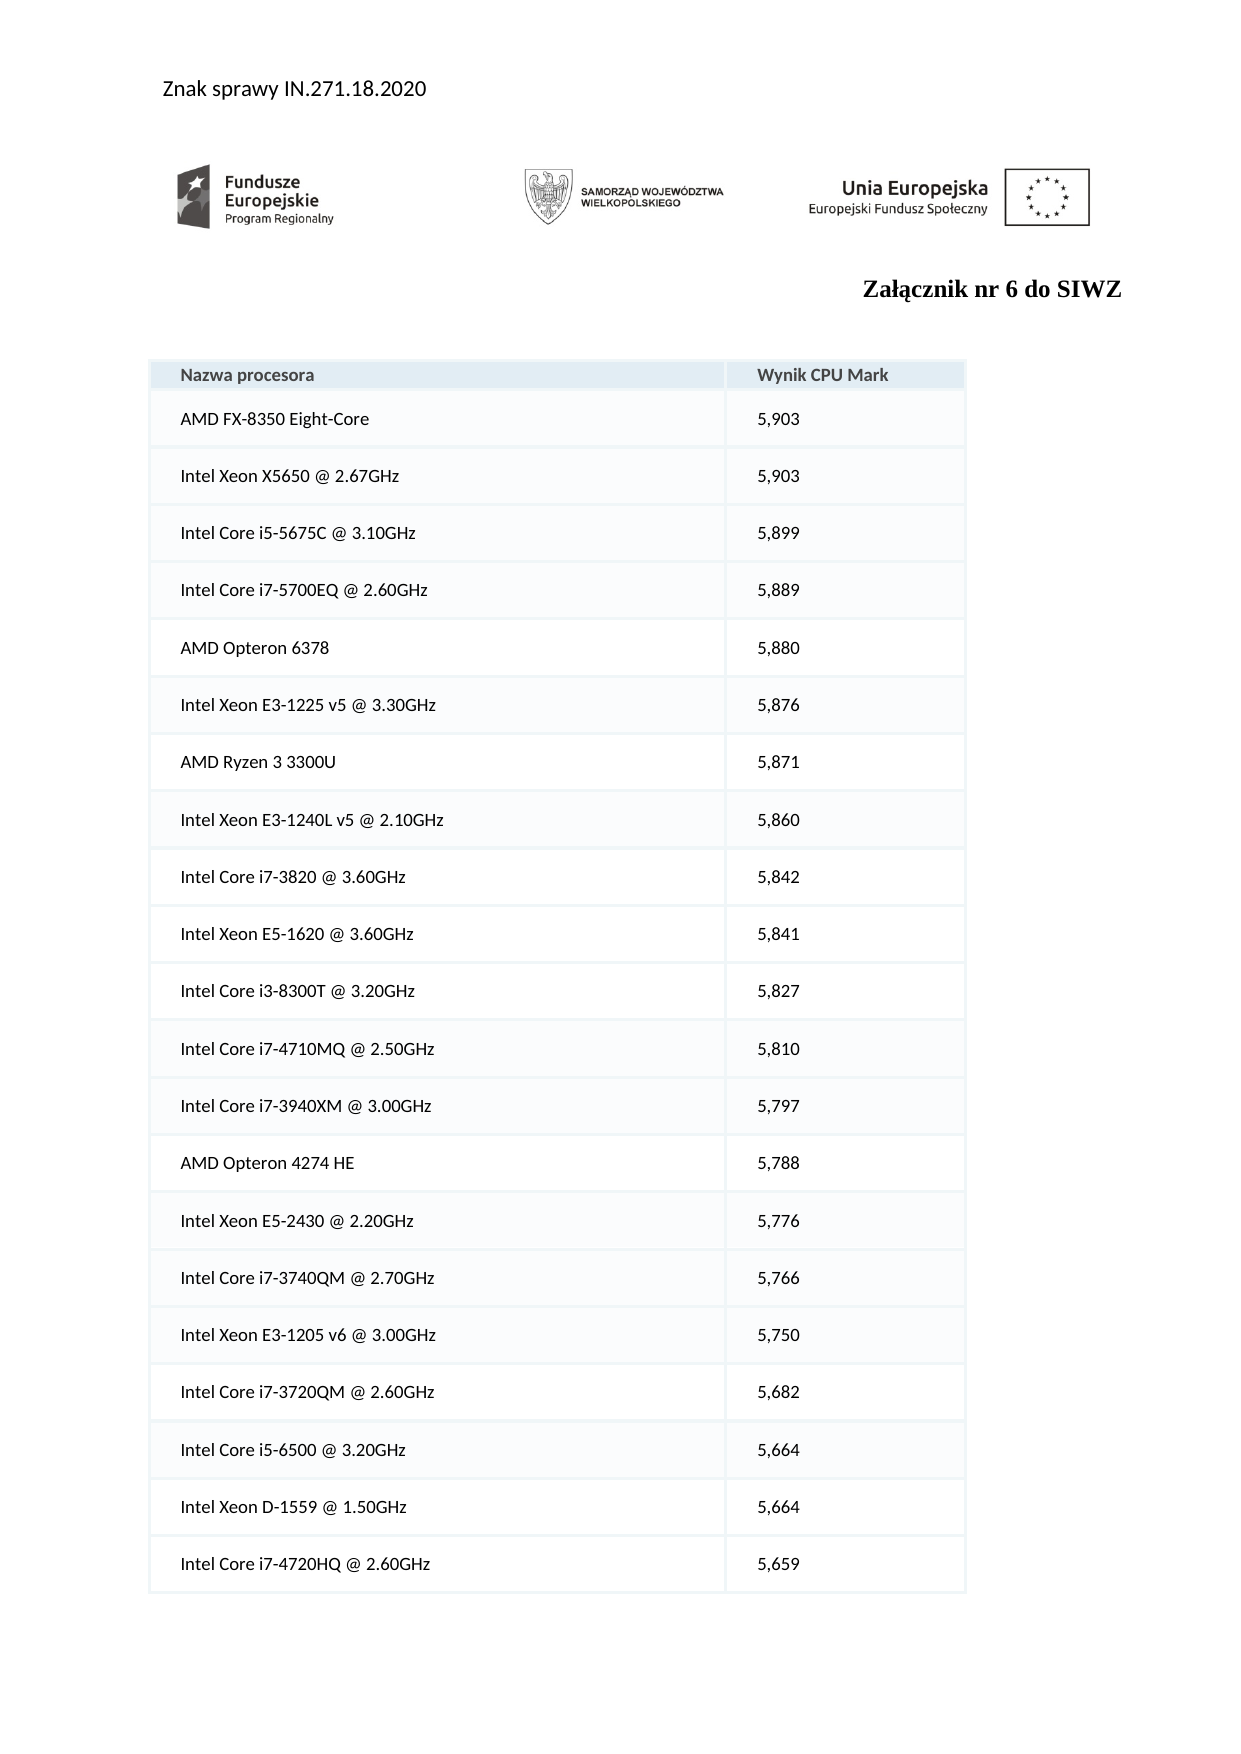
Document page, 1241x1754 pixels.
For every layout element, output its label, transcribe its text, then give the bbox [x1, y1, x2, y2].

table_cell 5,899 [727, 506, 964, 560]
table_cell AMD FX-8350 Eight-Core [151, 391, 724, 445]
table_cell 5,810 [727, 1021, 964, 1076]
table_cell Intel Xeon E3-1205 v6 @ 3.00GHz [151, 1308, 724, 1362]
table_cell Intel Xeon E5-1620 @ 3.60GHz [151, 907, 724, 961]
table_cell 5,776 [727, 1193, 964, 1247]
table_cell 5,797 [727, 1079, 964, 1133]
table_cell Intel Core i7-3820 @ 3.60GHz [151, 850, 724, 904]
table_cell 5,871 [727, 735, 964, 789]
table_cell 5,860 [727, 792, 964, 846]
table_cell Intel Core i7-3720QM @ 2.60GHz [151, 1365, 724, 1419]
table_cell Intel Core i3-8300T @ 3.20GHz [151, 964, 724, 1018]
table_cell AMD Opteron 4274 HE [151, 1136, 724, 1190]
table_cell Intel Core i7-4710MQ @ 2.50GHz [151, 1021, 724, 1076]
table_cell Intel Xeon D-1559 @ 1.50GHz [151, 1480, 724, 1534]
table_cell AMD Opteron 6378 [151, 620, 724, 674]
table_cell 5,903 [727, 391, 964, 445]
table_cell Intel Core i5-6500 @ 3.20GHz [151, 1423, 724, 1477]
picture [162, 150, 1108, 244]
table_cell 5,664 [727, 1480, 964, 1534]
table_cell 5,842 [727, 850, 964, 904]
table_cell Intel Core i7-5700EQ @ 2.60GHz [151, 563, 724, 617]
table_cell 5,903 [727, 449, 964, 503]
table_cell 5,827 [727, 964, 964, 1018]
table_cell 5,841 [727, 907, 964, 961]
table_cell Intel Xeon E3-1240L v5 @ 2.10GHz [151, 792, 724, 846]
table_cell Intel Core i7-3740QM @ 2.70GHz [151, 1251, 724, 1305]
table_cell Intel Xeon E5-2430 @ 2.20GHz [151, 1193, 724, 1247]
table_header Nazwa procesora [151, 362, 724, 388]
table_cell 5,664 [727, 1423, 964, 1477]
table_cell 5,876 [727, 678, 964, 732]
table_cell Intel Xeon E3-1225 v5 @ 3.30GHz [151, 678, 724, 732]
table_cell 5,766 [727, 1251, 964, 1305]
table_cell 5,880 [727, 620, 964, 674]
table_cell Intel Core i5-5675C @ 3.10GHz [151, 506, 724, 560]
table_header Wynik CPU Mark [727, 362, 964, 388]
table_cell Intel Core i7-3940XM @ 3.00GHz [151, 1079, 724, 1133]
table_cell 5,889 [727, 563, 964, 617]
table_cell 5,682 [727, 1365, 964, 1419]
table_cell 5,750 [727, 1308, 964, 1362]
table_cell Intel Xeon X5650 @ 2.67GHz [151, 449, 724, 503]
table_cell 5,659 [727, 1537, 964, 1591]
table_cell 5,788 [727, 1136, 964, 1190]
table_cell Intel Core i7-4720HQ @ 2.60GHz [151, 1537, 724, 1591]
table_cell AMD Ryzen 3 3300U [151, 735, 724, 789]
